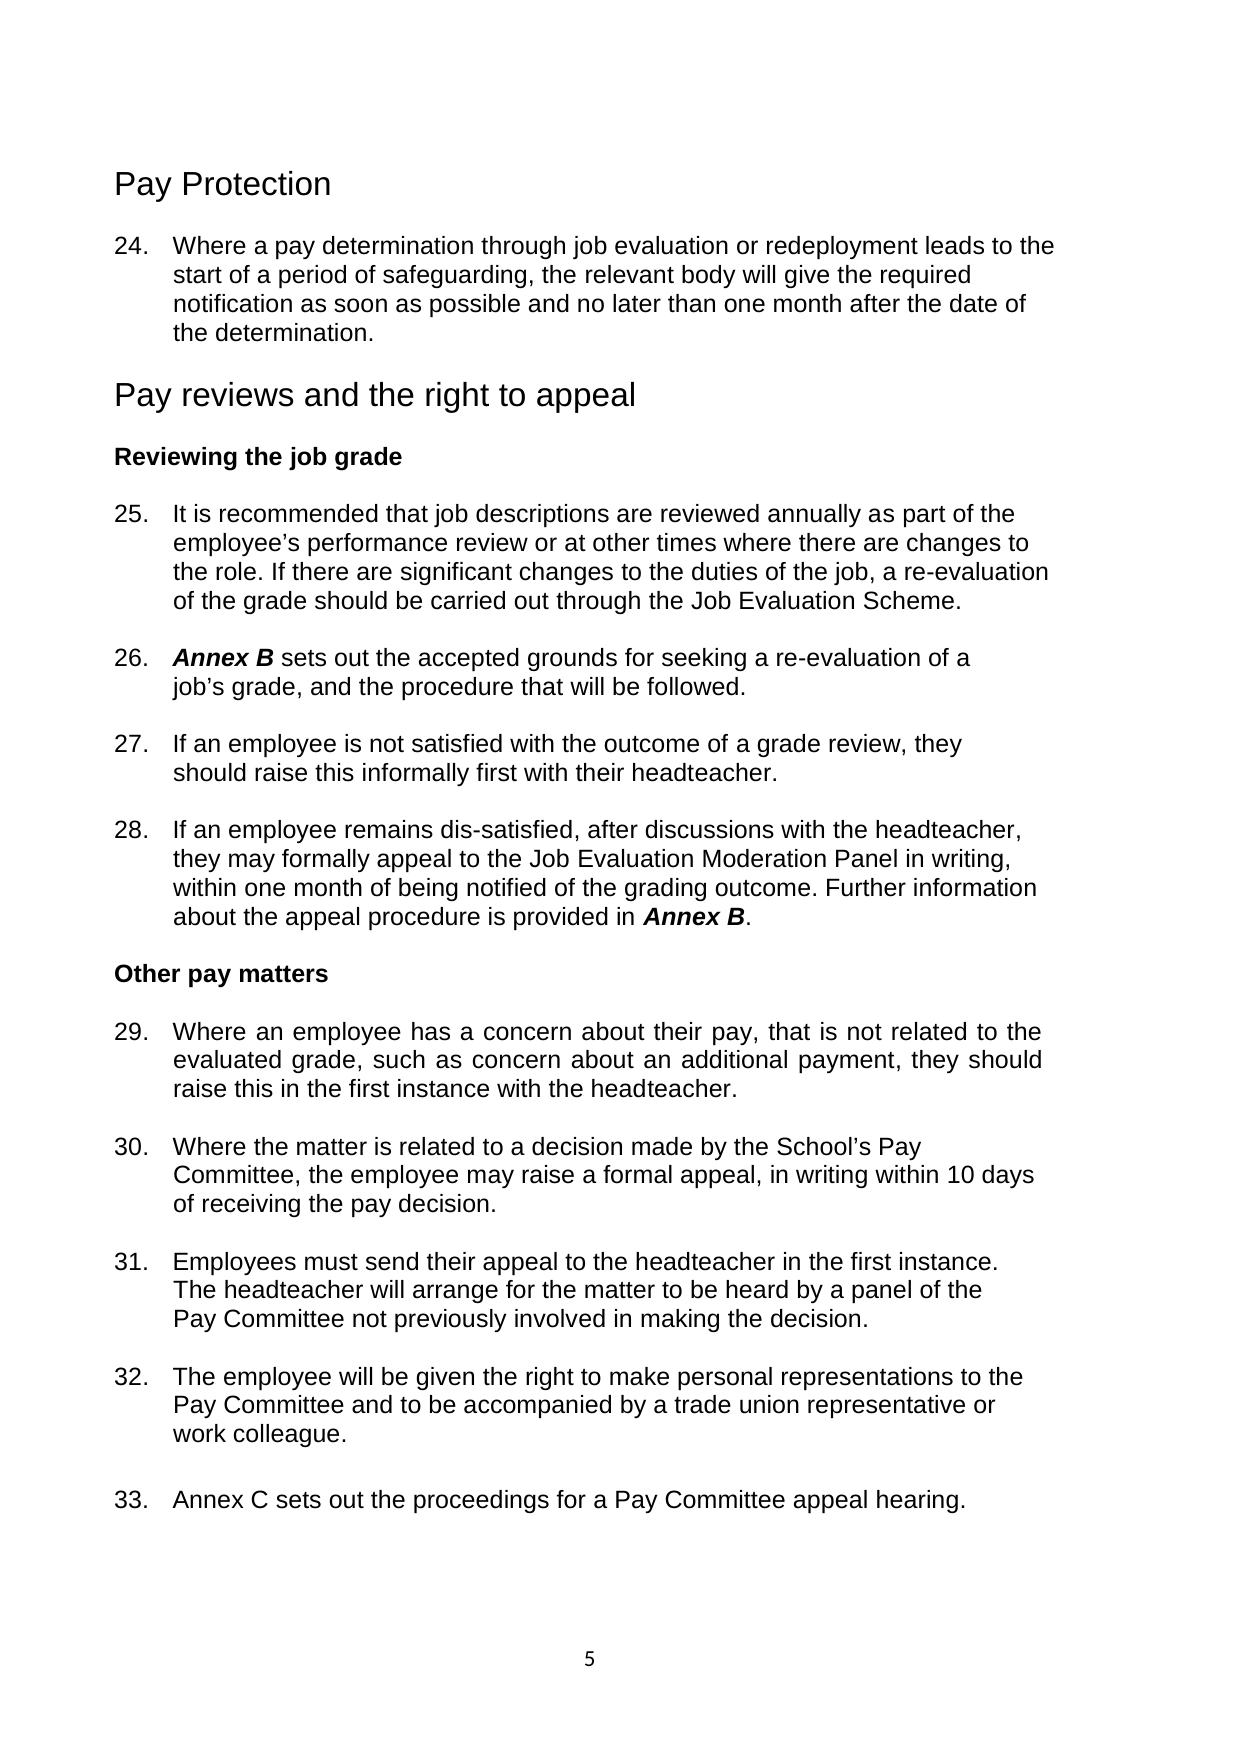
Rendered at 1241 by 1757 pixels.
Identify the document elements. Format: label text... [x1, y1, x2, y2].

text 26. Annex B sets out the accepted grounds for seeking a re-evaluation of a [114, 643, 1078, 672]
text 28. If an employee remains dis-satisfied, after discussions with the headteacher, they may formally appeal to the Job Evaluation Moderation Panel in writing, within one month of being notified of the grading outcome. Further information about the appeal procedure is provided in Annex B. [114, 815, 1068, 930]
text Other pay matters [114, 959, 1078, 988]
text 27. If an employee is not satisfied with the outcome of a grade review, they should raise this informally first with their headteacher. [114, 729, 1029, 787]
text 25. It is recommended that job descriptions are reviewed annually as part of the employee’s performance review or at other times where there are changes to the role. If there are significant changes to the duties of the job, a re-evaluation of the grade should be carried out through the Job Evaluation Scheme. [114, 499, 1070, 614]
text Reviewing the job grade [114, 442, 1078, 471]
text 32. The employee will be given the right to make personal representations to the Pay Committee and to be accompanied by a trade union representative or work colleague. [114, 1362, 1047, 1448]
text 33. Annex C sets out the proceedings for a Pay Committee appeal hearing. [114, 1484, 1078, 1513]
text The headteacher will arrange for the matter to be heard by a panel of the [173, 1276, 1078, 1304]
text 30. Where the matter is related to a decision made by the School’s Pay Committee, the employee may raise a formal appeal, in writing within 10 days of receiving the pay decision. [114, 1132, 1041, 1218]
text Pay Protection [114, 164, 1078, 203]
text 31. Employees must send their appeal to the headteacher in the first instance. [114, 1247, 1078, 1276]
text job’s grade, and the procedure that will be followed. [173, 672, 1078, 701]
text Pay Committee not previously involved in making the decision. [173, 1304, 1078, 1333]
text 24. Where a pay determination through job evaluation or redeployment leads to the start of a period of safeguarding, the relevant body will give the required notification as soon as possible and no later than one month after the date of the determination. [114, 231, 1064, 346]
text 29. Where an employee has a concern about their pay, that is not related to the evaluated grade, such as concern about an additional payment, they should raise this in the first instance with the headteacher. [114, 1017, 1043, 1103]
text Pay reviews and the right to appeal [114, 375, 1078, 413]
